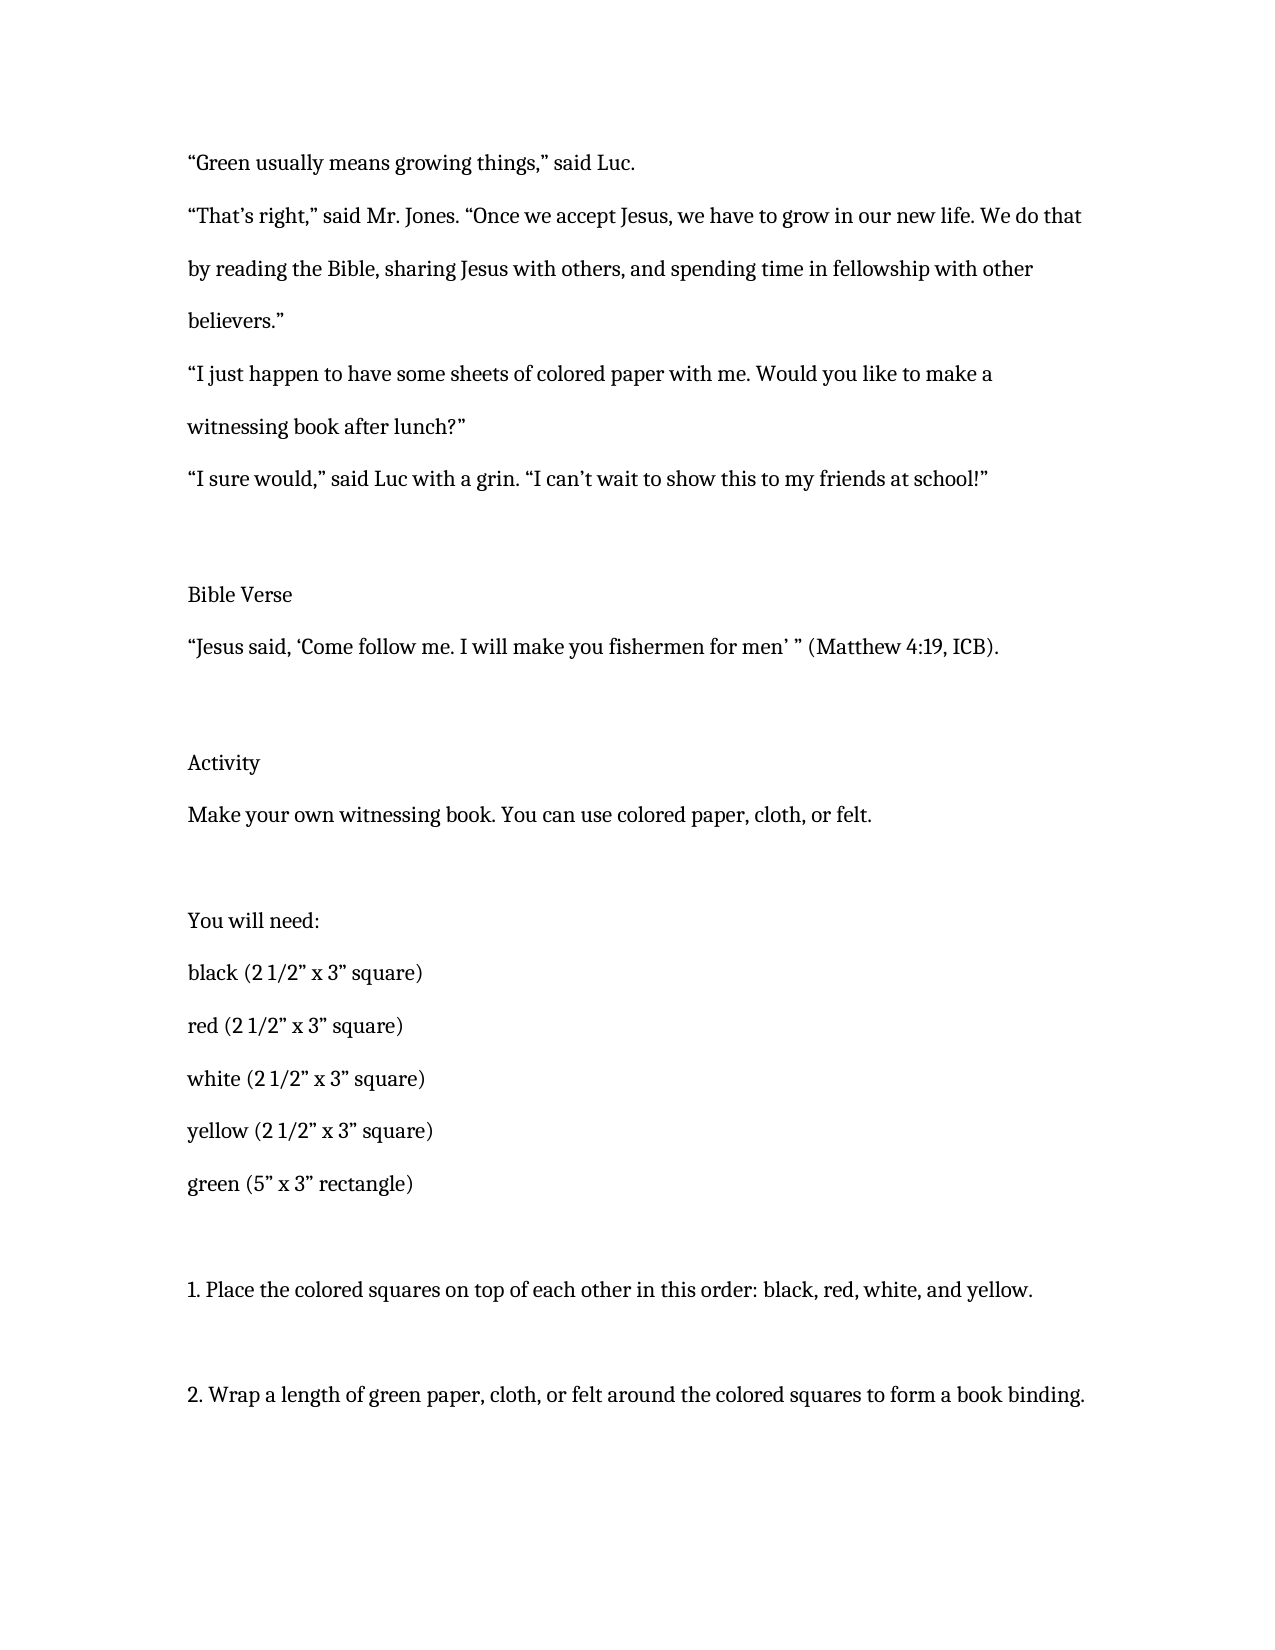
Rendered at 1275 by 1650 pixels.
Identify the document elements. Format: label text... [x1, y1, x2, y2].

text green (5” x 3” rectangle) [187, 1171, 1087, 1197]
text black (2 1/2” x 3” square) [187, 960, 1087, 987]
text “I sure would,” said Luc with a grin. “I can’t wait to show this to my friends at school!” [187, 466, 1087, 493]
text red (2 1/2” x 3” square) [187, 1013, 1087, 1039]
text “Green usually means growing things,” said Luc. [187, 150, 1087, 176]
text 1. Place the colored squares on top of each other in this order: black, red, white, and yellow. [187, 1276, 1087, 1303]
text Make your own witnessing book. You can use colored paper, cloth, or felt. [187, 802, 1087, 828]
text You will need: [187, 907, 1087, 934]
text “Jesus said, ‘Come follow me. I will make you fishermen for men’ ” (Matthew 4:19, ICB). [187, 634, 1087, 661]
text 2. Wrap a length of green paper, cloth, or felt around the colored squares to form a book binding. [187, 1382, 1087, 1408]
text Bible Verse [187, 581, 1087, 608]
text white (2 1/2” x 3” square) [187, 1066, 1087, 1092]
text “I just happen to have some sheets of colored paper with me. Would you like to make a witnessing book after lunch?” [187, 361, 1087, 440]
text “That’s right,” said Mr. Jones. “Once we accept Jesus, we have to grow in our new life. We do that by reading the Bible, sharing Jesus with others, and spending time in fellowship with other believers.” [187, 203, 1087, 334]
text Activity [187, 749, 1087, 776]
text yellow (2 1/2” x 3” square) [187, 1118, 1087, 1145]
